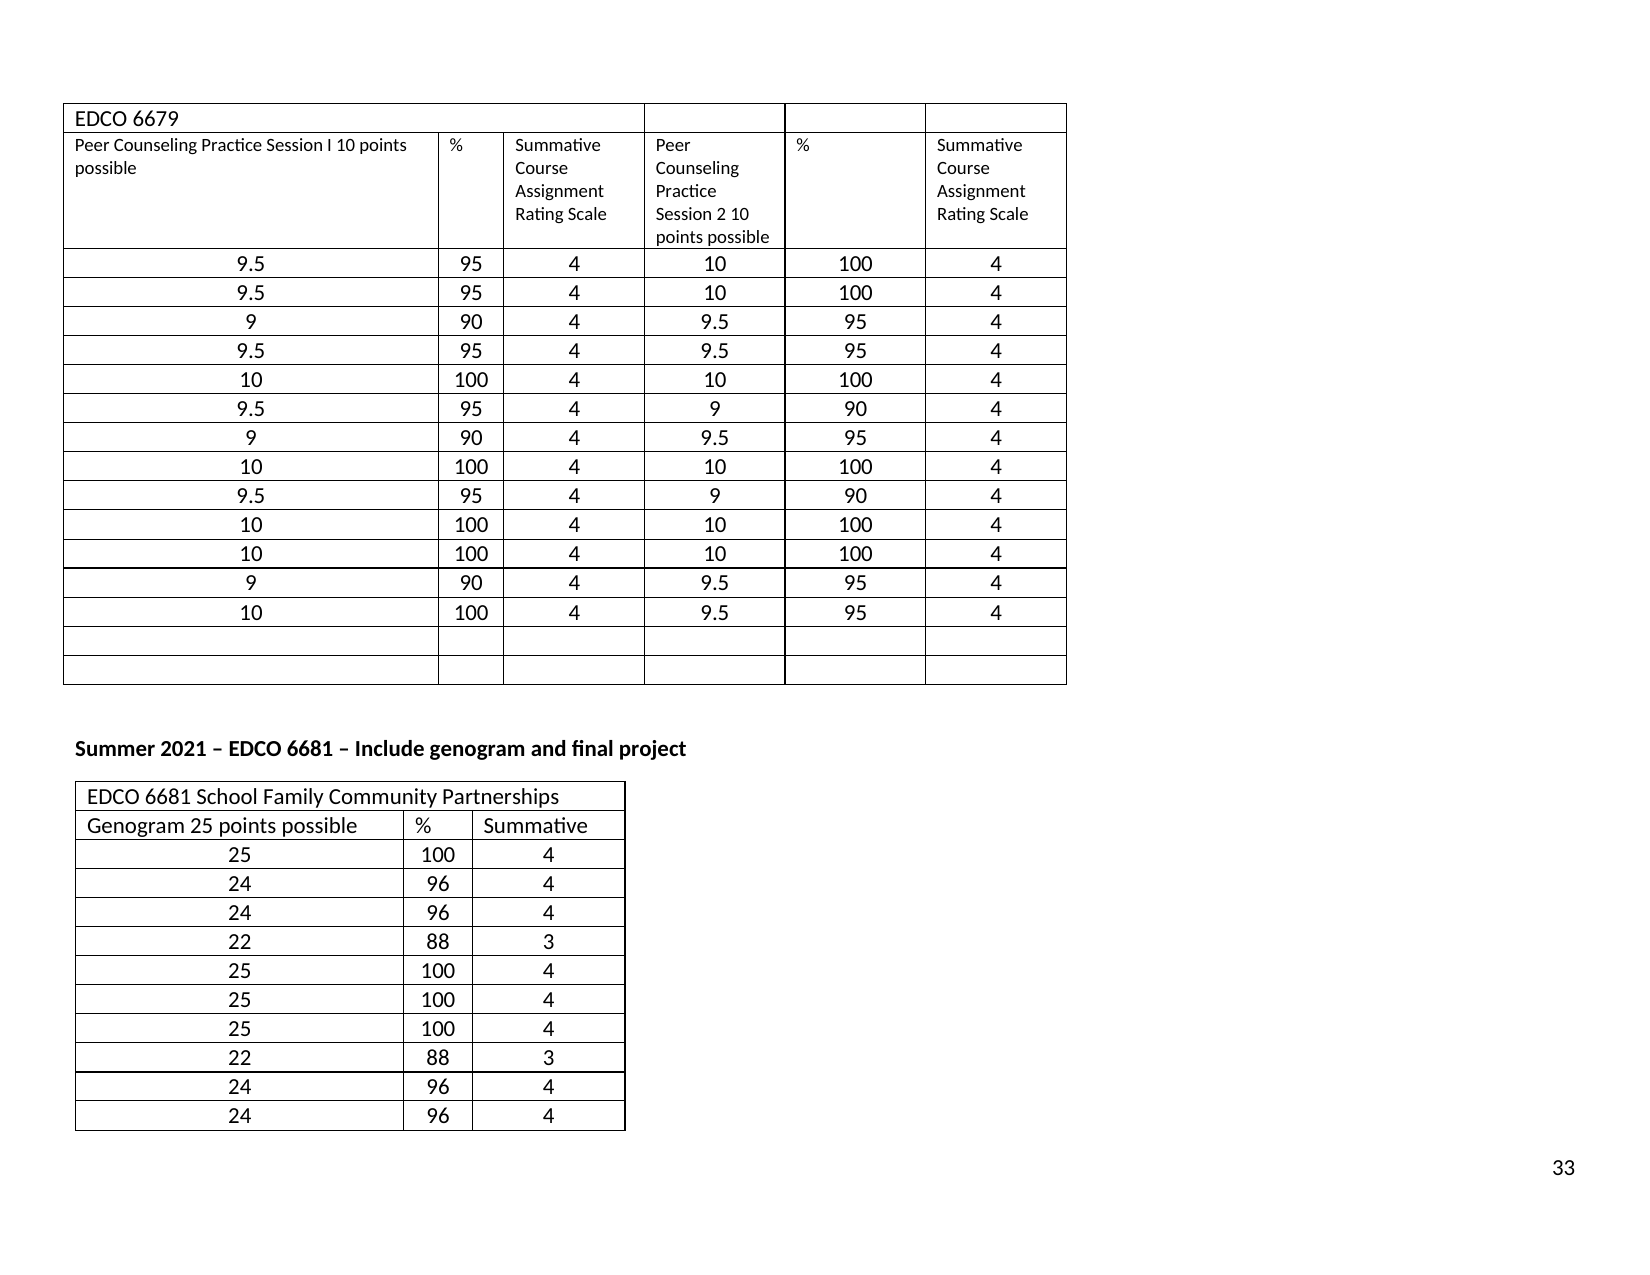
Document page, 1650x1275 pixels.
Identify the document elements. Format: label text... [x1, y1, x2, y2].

table_cell 4 [504, 365, 644, 393]
table_header [786, 104, 925, 132]
table_cell 9.5 [64, 394, 438, 422]
table_cell 100 [439, 598, 503, 626]
table_cell Summative Course Assignment Rating Scale [504, 133, 644, 248]
table_cell 9.5 [64, 336, 438, 364]
table_cell 100 [786, 510, 925, 538]
table_cell 100 [786, 365, 925, 393]
table_cell 4 [473, 840, 624, 868]
table_cell 10 [645, 249, 784, 277]
table_cell % [786, 133, 925, 248]
table_cell 95 [439, 481, 503, 509]
table_cell 90 [439, 569, 503, 597]
table_cell 4 [926, 598, 1066, 626]
table_cell 9 [64, 423, 438, 451]
table_cell 96 [404, 1073, 472, 1100]
table_cell [504, 627, 644, 655]
table_cell 4 [926, 336, 1066, 364]
table_cell [64, 627, 438, 655]
table_cell 22 [76, 1043, 403, 1071]
table_cell 3 [473, 1043, 624, 1071]
table_cell 10 [645, 365, 784, 393]
table_cell 9.5 [64, 278, 438, 306]
table_cell 88 [404, 927, 472, 955]
table_cell Genogram 25 points possible [76, 811, 403, 839]
table_cell 4 [504, 481, 644, 509]
table_cell 10 [645, 510, 784, 538]
table_cell Peer Counseling Practice Session I 10 points possible [64, 133, 438, 248]
table_cell 4 [926, 365, 1066, 393]
table_cell 100 [786, 452, 925, 480]
table_cell 4 [504, 598, 644, 626]
table_cell 100 [404, 1014, 472, 1042]
table_header EDCO 6681 School Family Community Partnerships [76, 782, 624, 810]
table_cell 4 [504, 423, 644, 451]
table_cell 95 [439, 249, 503, 277]
table_cell [645, 656, 784, 684]
table_cell % [404, 811, 472, 839]
table_cell 95 [439, 394, 503, 422]
table_cell 9.5 [645, 598, 784, 626]
table_cell 22 [76, 927, 403, 955]
table_cell 4 [926, 278, 1066, 306]
table_cell 100 [786, 540, 925, 567]
table_cell 24 [76, 1073, 403, 1100]
table_cell 4 [926, 452, 1066, 480]
table_cell 4 [504, 249, 644, 277]
table_cell 4 [926, 540, 1066, 567]
table_cell 96 [404, 1101, 472, 1129]
table_cell 4 [926, 510, 1066, 538]
table_cell 10 [64, 452, 438, 480]
table_cell 9 [645, 481, 784, 509]
table_cell 95 [786, 569, 925, 597]
table_cell 100 [439, 452, 503, 480]
table_cell 25 [76, 956, 403, 984]
table_cell 4 [473, 985, 624, 1013]
table_cell 3 [473, 927, 624, 955]
table_cell 90 [786, 394, 925, 422]
table_header [645, 104, 784, 132]
table_cell 96 [404, 898, 472, 926]
table_cell [786, 627, 925, 655]
table_cell 100 [404, 985, 472, 1013]
table_cell 10 [64, 598, 438, 626]
table_cell 10 [64, 540, 438, 567]
table_cell 10 [645, 540, 784, 567]
table_cell 4 [504, 336, 644, 364]
table_cell 24 [76, 1101, 403, 1129]
table_cell 4 [504, 307, 644, 335]
table_cell 95 [786, 423, 925, 451]
table_cell 4 [473, 869, 624, 897]
table_cell 9.5 [64, 481, 438, 509]
table_cell 100 [786, 278, 925, 306]
table_cell 9 [64, 569, 438, 597]
table_cell 4 [504, 278, 644, 306]
table_cell 25 [76, 1014, 403, 1042]
table_cell [926, 656, 1066, 684]
table_cell 4 [473, 956, 624, 984]
table_cell 9.5 [645, 307, 784, 335]
table_cell 90 [786, 481, 925, 509]
table_cell 4 [926, 394, 1066, 422]
table_cell Peer Counseling Practice Session 2 10 points possible [645, 133, 784, 248]
table_cell 10 [645, 452, 784, 480]
table_cell Summative [473, 811, 624, 839]
table_cell 25 [76, 840, 403, 868]
table_cell 9.5 [645, 423, 784, 451]
table_cell 4 [473, 898, 624, 926]
table_cell [645, 627, 784, 655]
table_cell 9 [64, 307, 438, 335]
table_cell 4 [504, 510, 644, 538]
table_cell 100 [404, 956, 472, 984]
table_cell % [439, 133, 503, 248]
table_header [926, 104, 1066, 132]
table_cell 100 [439, 540, 503, 567]
table_cell 4 [926, 423, 1066, 451]
table_cell [64, 656, 438, 684]
table_cell 88 [404, 1043, 472, 1071]
table_cell 4 [926, 307, 1066, 335]
table_cell 95 [786, 336, 925, 364]
table_cell 9 [645, 394, 784, 422]
table_cell [439, 627, 503, 655]
table_cell 10 [645, 278, 784, 306]
table_cell 4 [926, 481, 1066, 509]
table_cell [504, 656, 644, 684]
table_cell 9.5 [645, 336, 784, 364]
table_cell 100 [439, 365, 503, 393]
table_cell 4 [473, 1014, 624, 1042]
table_cell [439, 656, 503, 684]
table_cell 4 [504, 540, 644, 567]
table_cell 95 [439, 336, 503, 364]
table_cell 4 [926, 249, 1066, 277]
table_cell [926, 627, 1066, 655]
table_cell 90 [439, 423, 503, 451]
table_cell 24 [76, 869, 403, 897]
table_cell 9.5 [64, 249, 438, 277]
table_cell 100 [404, 840, 472, 868]
table_cell 95 [786, 598, 925, 626]
table_cell 4 [926, 569, 1066, 597]
table_header EDCO 6679 [64, 104, 644, 132]
table_cell 100 [786, 249, 925, 277]
table_cell 4 [473, 1073, 624, 1100]
table_cell 25 [76, 985, 403, 1013]
table_cell 9.5 [645, 569, 784, 597]
table_cell 95 [439, 278, 503, 306]
table_cell 24 [76, 898, 403, 926]
table_cell 10 [64, 510, 438, 538]
table_cell Summative Course Assignment Rating Scale [926, 133, 1066, 248]
table_cell 100 [439, 510, 503, 538]
table_cell 4 [504, 452, 644, 480]
table_cell 95 [786, 307, 925, 335]
text Summer 2021 – EDCO 6681 – Include genogram and final project [75, 734, 1575, 762]
table_cell 90 [439, 307, 503, 335]
table_cell 4 [473, 1101, 624, 1129]
table_cell 10 [64, 365, 438, 393]
table_cell 96 [404, 869, 472, 897]
table_cell 4 [504, 394, 644, 422]
table_cell 4 [504, 569, 644, 597]
table_cell [786, 656, 925, 684]
